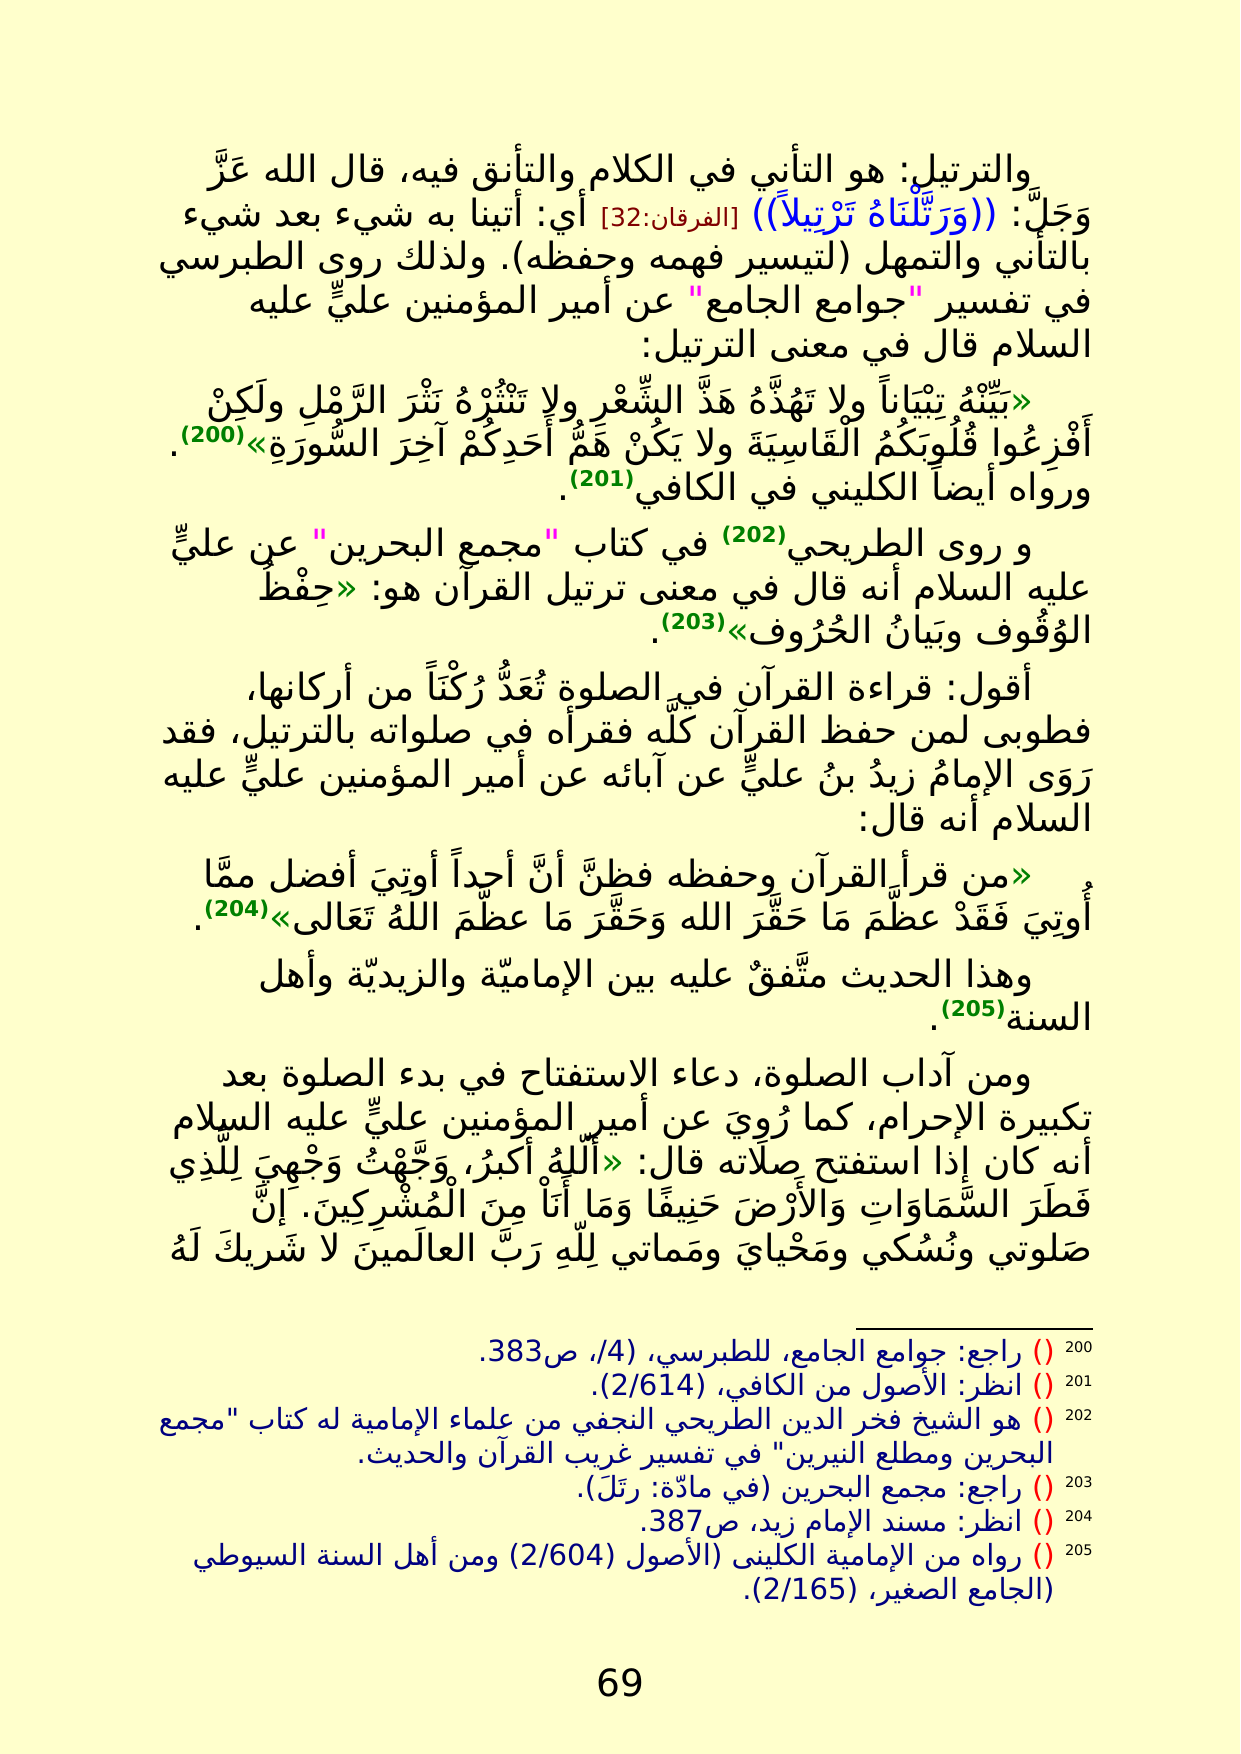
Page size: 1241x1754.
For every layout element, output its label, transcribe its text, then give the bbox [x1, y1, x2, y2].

text «بَيِّنْهُ تِبْيَاناً ولا تَهُذَّهُ هَذَّ الشِّعْرِ ولا تَنْثُرْهُ نَثْرَ الرَّمْلِ ولَكِنْ أَفْزِعُوا قُلُوبَكُمُ الْقَاسِيَةَ ولا يَكُنْ هَمُّ أَحَدِكُمْ آخِرَ السُّورَةِ»(). ورواه أيضاً الكليني في الكافي(). [148, 378, 1092, 509]
text والترتيل: هو التأني في الكلام والتأنق فيه، قال الله عَزَّ وَجَلَّ: ((وَرَتَّلْنَاهُ تَرْتِيلاً)) [الفرقان:32] أي: أتينا به شيء بعد شيء بالتأني والتمهل (لتيسير فهمه وحفظه). ولذلك روى الطبرسي في تفسير "جوامع الجامع" عن أمير المؤمنين عليٍّ عليه السلام قال في معنى الترتيل: [148, 148, 1092, 366]
text و روى الطريحي() في كتاب "مجمع البحرين" عن عليٍّ عليه السلام أنه قال في معنى ترتيل القرآن هو: «حِفْظُ الوُقُوف وبَيانُ الحُرُوف»(). [148, 522, 1092, 653]
text وهذا الحديث متَّفقٌ عليه بين الإماميّة والزيديّة وأهل السنة(). [148, 952, 1092, 1039]
text «من قرأ القرآن وحفظه فظنَّ أنَّ أحداً أوتِيَ أفضل ممَّا أُوتِيَ فَقَدْ عظَّمَ مَا حَقَّرَ الله وَحَقَّرَ مَا عظَّمَ اللهُ تَعَالى»(). [148, 852, 1092, 940]
text أقول: قراءة القرآن في الصلوة تُعَدُّ رُكْنَاً من أركانها، فطوبى لمن حفظ القرآن كلَّه فقرأه في صلواته بالترتيل، فقد رَوَى الإمامُ زيدُ بنُ عليٍّ عن آبائه عن أمير المؤمنين عليٍّ عليه السلام أنه قال: [148, 665, 1092, 840]
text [148, 1052, 1092, 1270]
